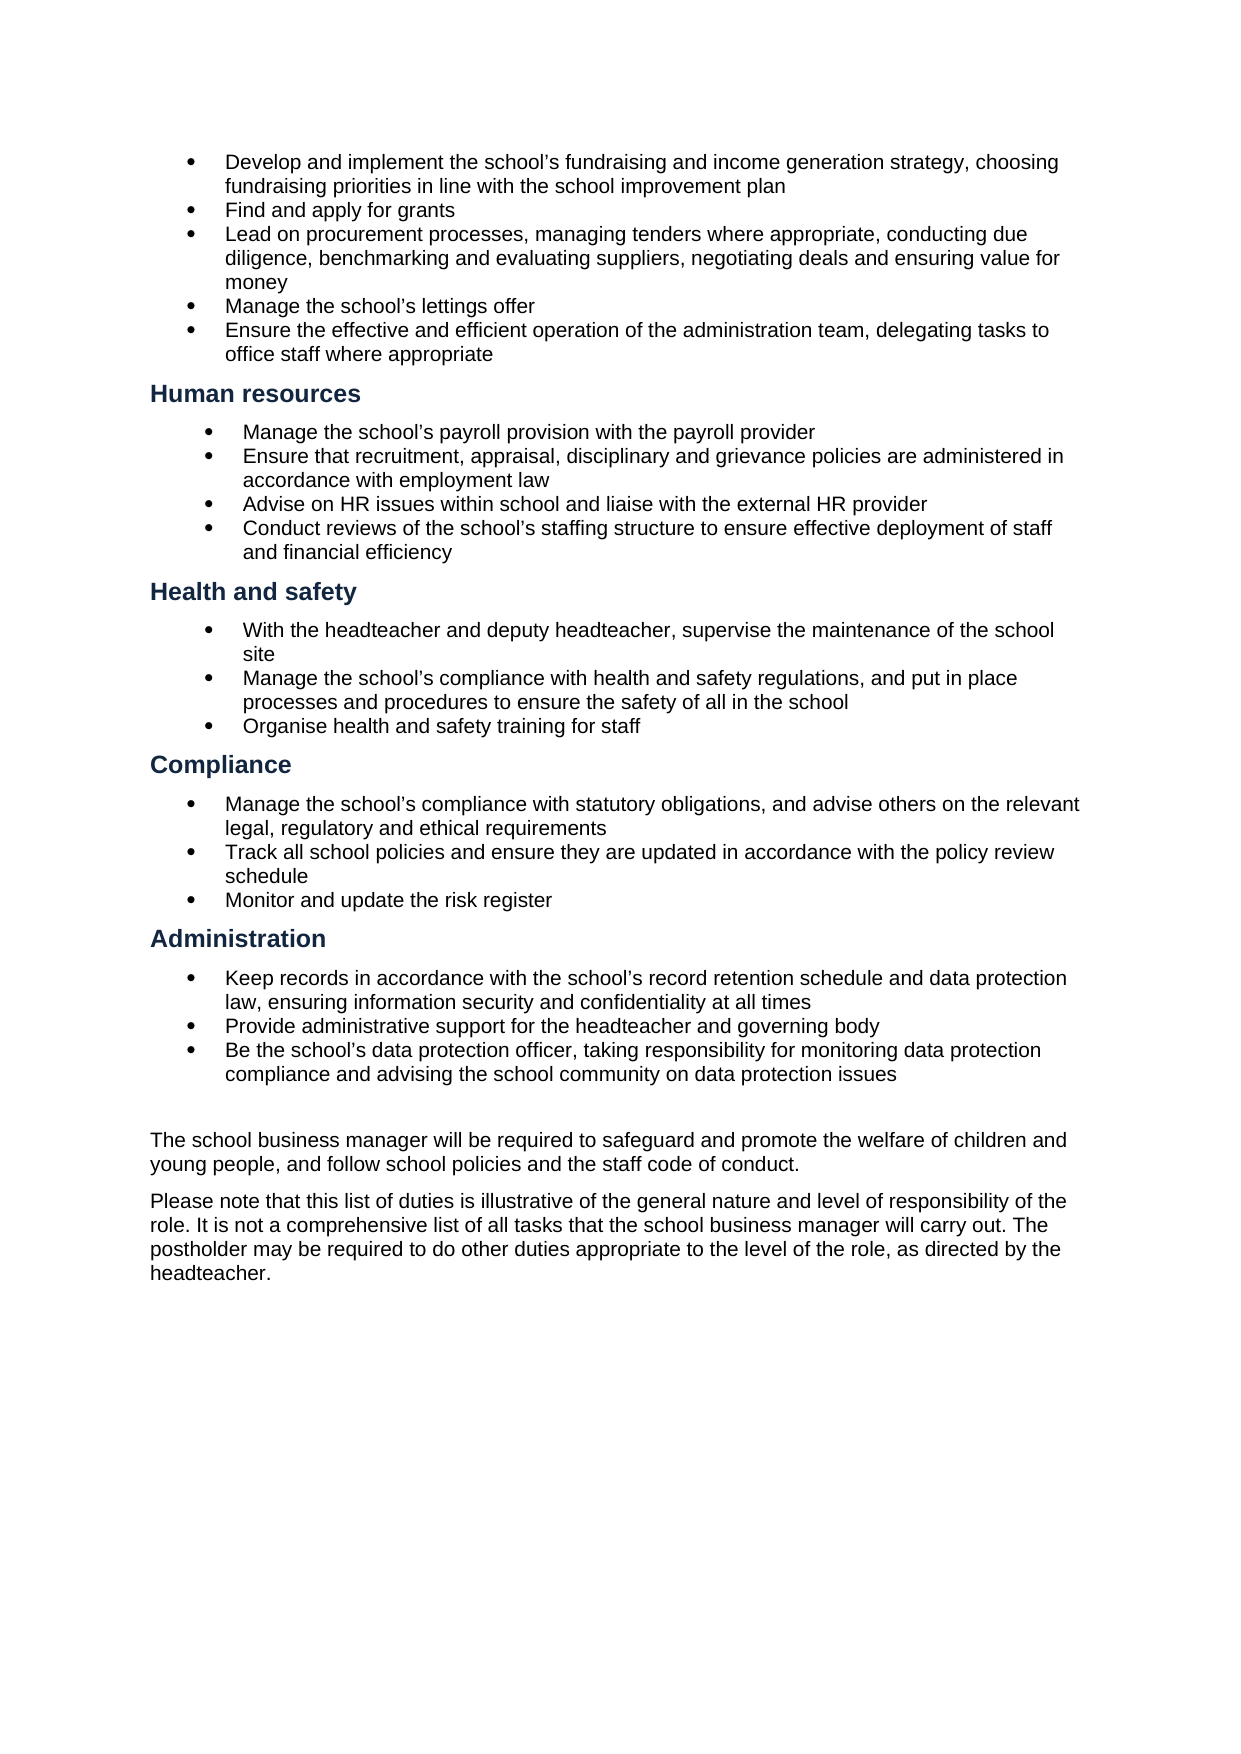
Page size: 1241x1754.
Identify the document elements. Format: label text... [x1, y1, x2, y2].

text Please note that this list of duties is illustrative of the general nature and level of responsibility of the role. It is not a comprehensive list of all tasks that the school business manager will carry out. The postholder may be required to do other duties appropriate to the level of the role, as directed by the headteacher. [150, 1189, 1090, 1284]
list Keep records in accordance with the school’s record retention schedule and data protection law, ensuring information security and confidentiality at all times [187, 966, 1090, 1013]
list Organise health and safety training for staff [205, 714, 1090, 738]
list Lead on procurement processes, managing tenders where appropriate, conducting due diligence, benchmarking and evaluating suppliers, negotiating deals and ensuring value for money [187, 222, 1090, 294]
list Monitor and update the risk register [187, 888, 1090, 912]
list Manage the school’s lettings offer [187, 294, 1090, 318]
text Human resources [150, 379, 1090, 407]
list Conduct reviews of the school’s staffing structure to ensure effective deployment of staff and financial efficiency [205, 516, 1090, 564]
text Compliance [150, 750, 1090, 779]
text Administration [150, 924, 1090, 953]
list Manage the school’s payroll provision with the payroll provider [205, 420, 1090, 444]
list Ensure the effective and efficient operation of the administration team, delegating tasks to office staff where appropriate [187, 318, 1090, 366]
list With the headteacher and deputy headteacher, supervise the maintenance of the school site [205, 618, 1090, 666]
list Develop and implement the school’s fundraising and income generation strategy, choosing fundraising priorities in line with the school improvement plan [187, 150, 1090, 198]
list Manage the school’s compliance with statutory obligations, and advise others on the relevant legal, regulatory and ethical requirements [187, 792, 1090, 840]
list Be the school’s data protection officer, taking responsibility for monitoring data protection compliance and advising the school community on data protection issues [187, 1038, 1090, 1086]
list Advise on HR issues within school and liaise with the external HR provider [205, 492, 1090, 516]
list Manage the school’s compliance with health and safety regulations, and put in place processes and procedures to ensure the safety of all in the school [205, 666, 1090, 714]
text Health and safety [150, 577, 1090, 605]
list Track all school policies and ensure they are updated in accordance with the policy review schedule [187, 840, 1090, 888]
list Provide administrative support for the headteacher and governing body [187, 1013, 1090, 1038]
list Ensure that recruitment, appraisal, disciplinary and grievance policies are administered in accordance with employment law [205, 444, 1090, 492]
text The school business manager will be required to safeguard and promote the welfare of children and young people, and follow school policies and the staff code of conduct. [150, 1128, 1090, 1176]
list Find and apply for grants [187, 198, 1090, 222]
